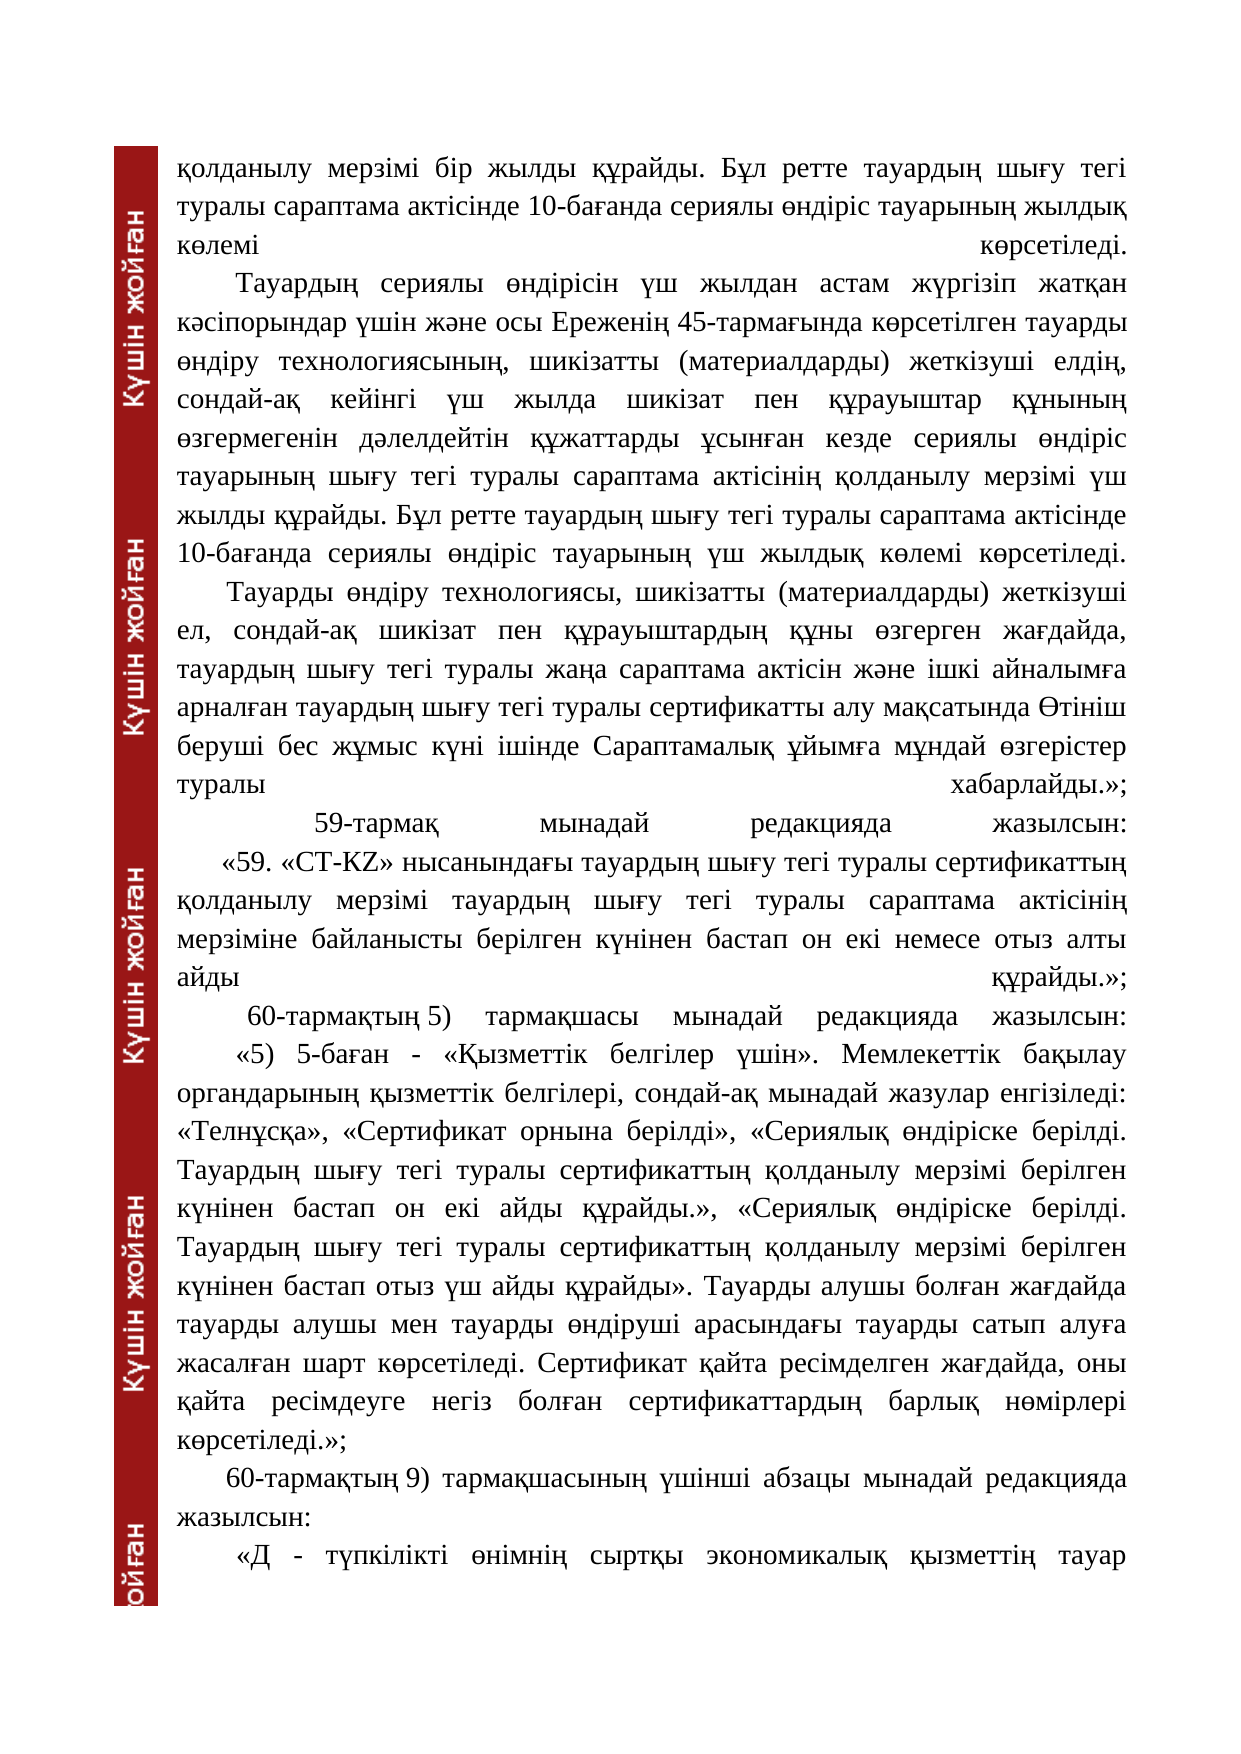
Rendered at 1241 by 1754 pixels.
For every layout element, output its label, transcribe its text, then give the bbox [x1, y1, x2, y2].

picture [114, 146, 158, 150]
picture [114, 1571, 158, 1606]
